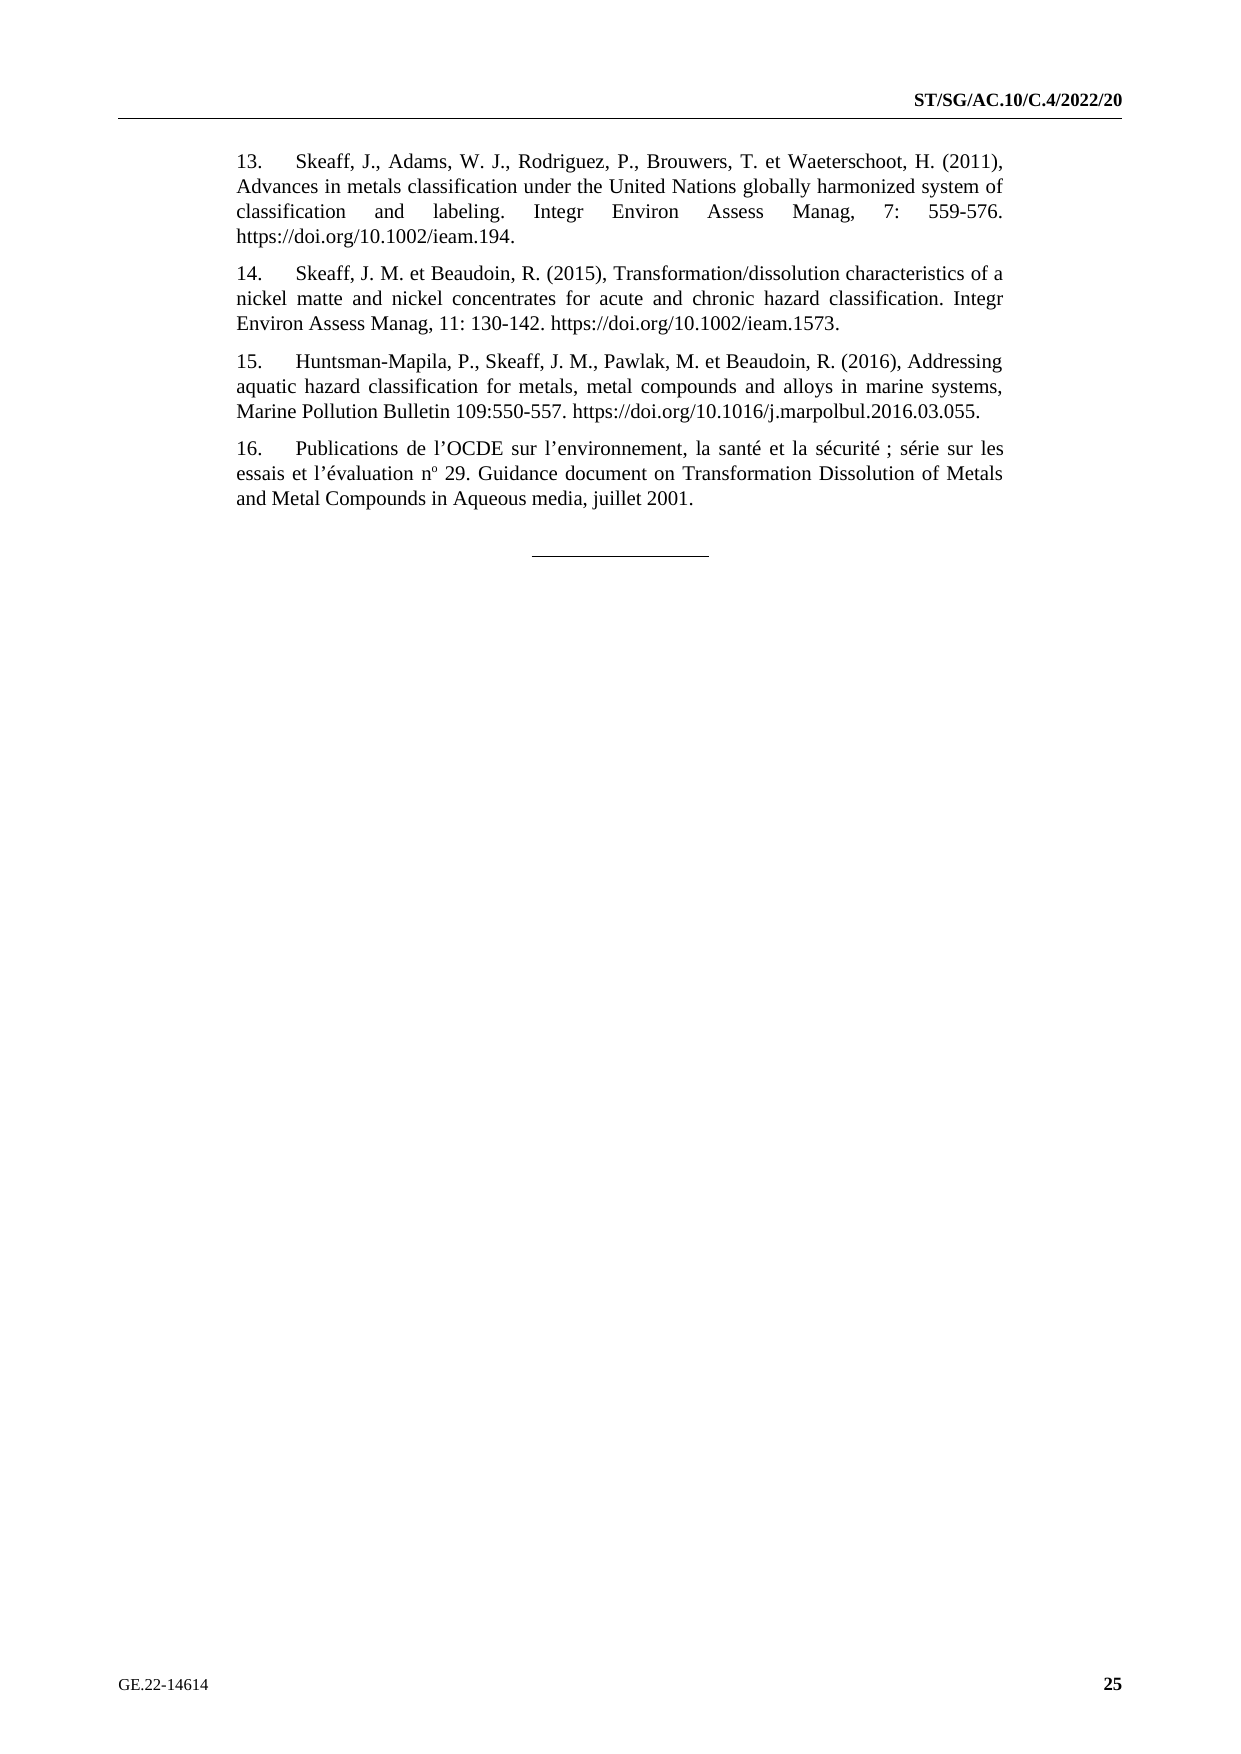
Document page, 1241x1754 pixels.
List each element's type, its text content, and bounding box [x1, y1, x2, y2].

text 13. Skeaff, J., Adams, W. J., Rodriguez, P., Brouwers, T. et Waeterschoot, H. (2011), Advances in metals classification under the United Nations globally harmonized system of classification and labeling. Integr Environ Assess Manag, 7: 559-576. https://doi.org/10.1002/ieam.194. [236, 148, 1004, 248]
text 14. Skeaff, J. M. et Beaudoin, R. (2015), Transformation/dissolution characteristics of a nickel matte and nickel concentrates for acute and chronic hazard classification. Integr Environ Assess Manag, 11: 130-142. https://doi.org/10.1002/ieam.1573. [236, 260, 1004, 335]
text 16. Publications de l’OCDE sur l’environnement, la santé et la sécurité ; série sur les essais et l’évaluation no 29. Guidance document on Transformation Dissolution of Metals and Metal Compounds in Aqueous media, juillet 2001. [236, 435, 1004, 510]
text 15. Huntsman-Mapila, P., Skeaff, J. M., Pawlak, M. et Beaudoin, R. (2016), Addressing aquatic hazard classification for metals, metal compounds and alloys in marine systems, Marine Pollution Bulletin 109:550-557. https://doi.org/10.1016/j.marpolbul.2016.03.055. [236, 348, 1004, 423]
